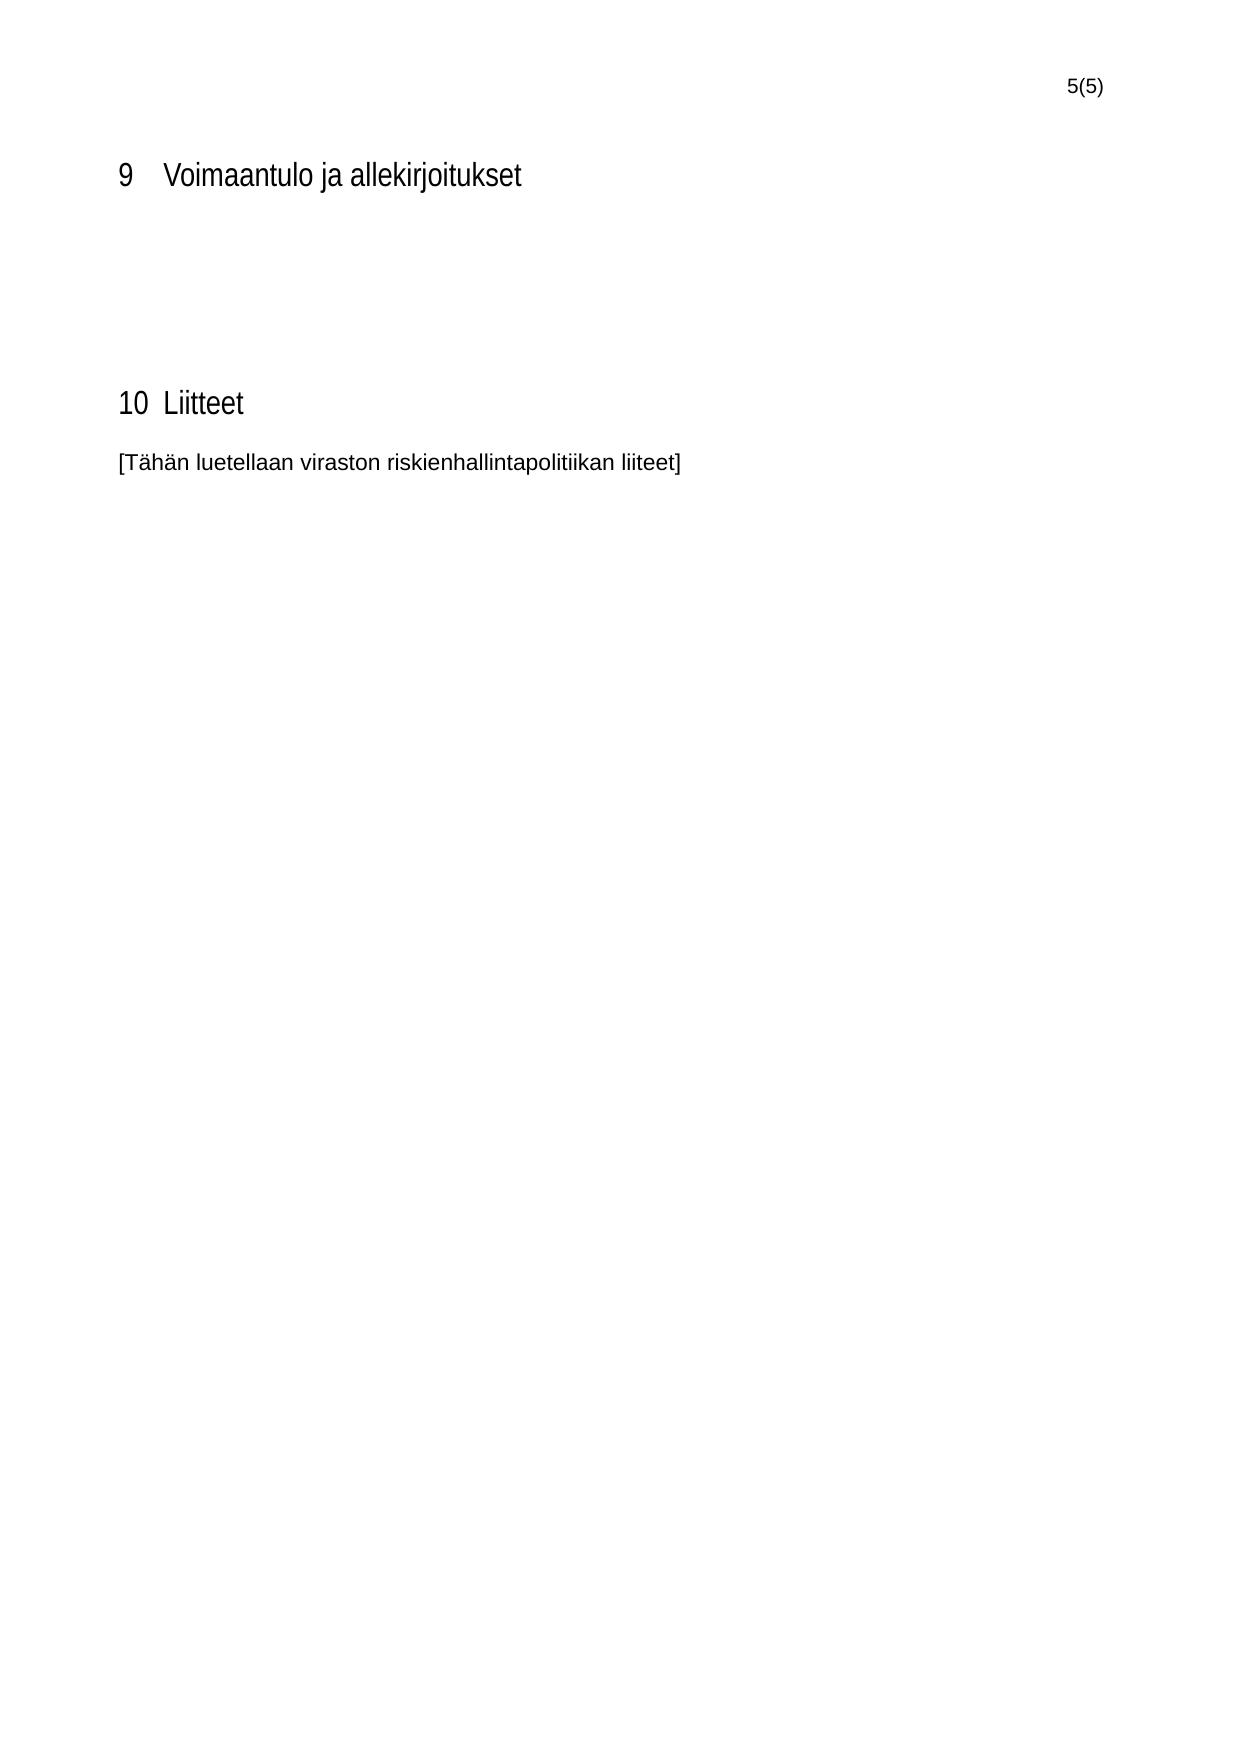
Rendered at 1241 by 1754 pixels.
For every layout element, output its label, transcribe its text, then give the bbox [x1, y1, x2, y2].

list Liitteet [118, 383, 1122, 421]
list Voimaantulo ja allekirjoitukset [118, 155, 1122, 193]
text [Tähän luetellaan viraston riskienhallintapolitiikan liiteet] [118, 448, 1122, 476]
